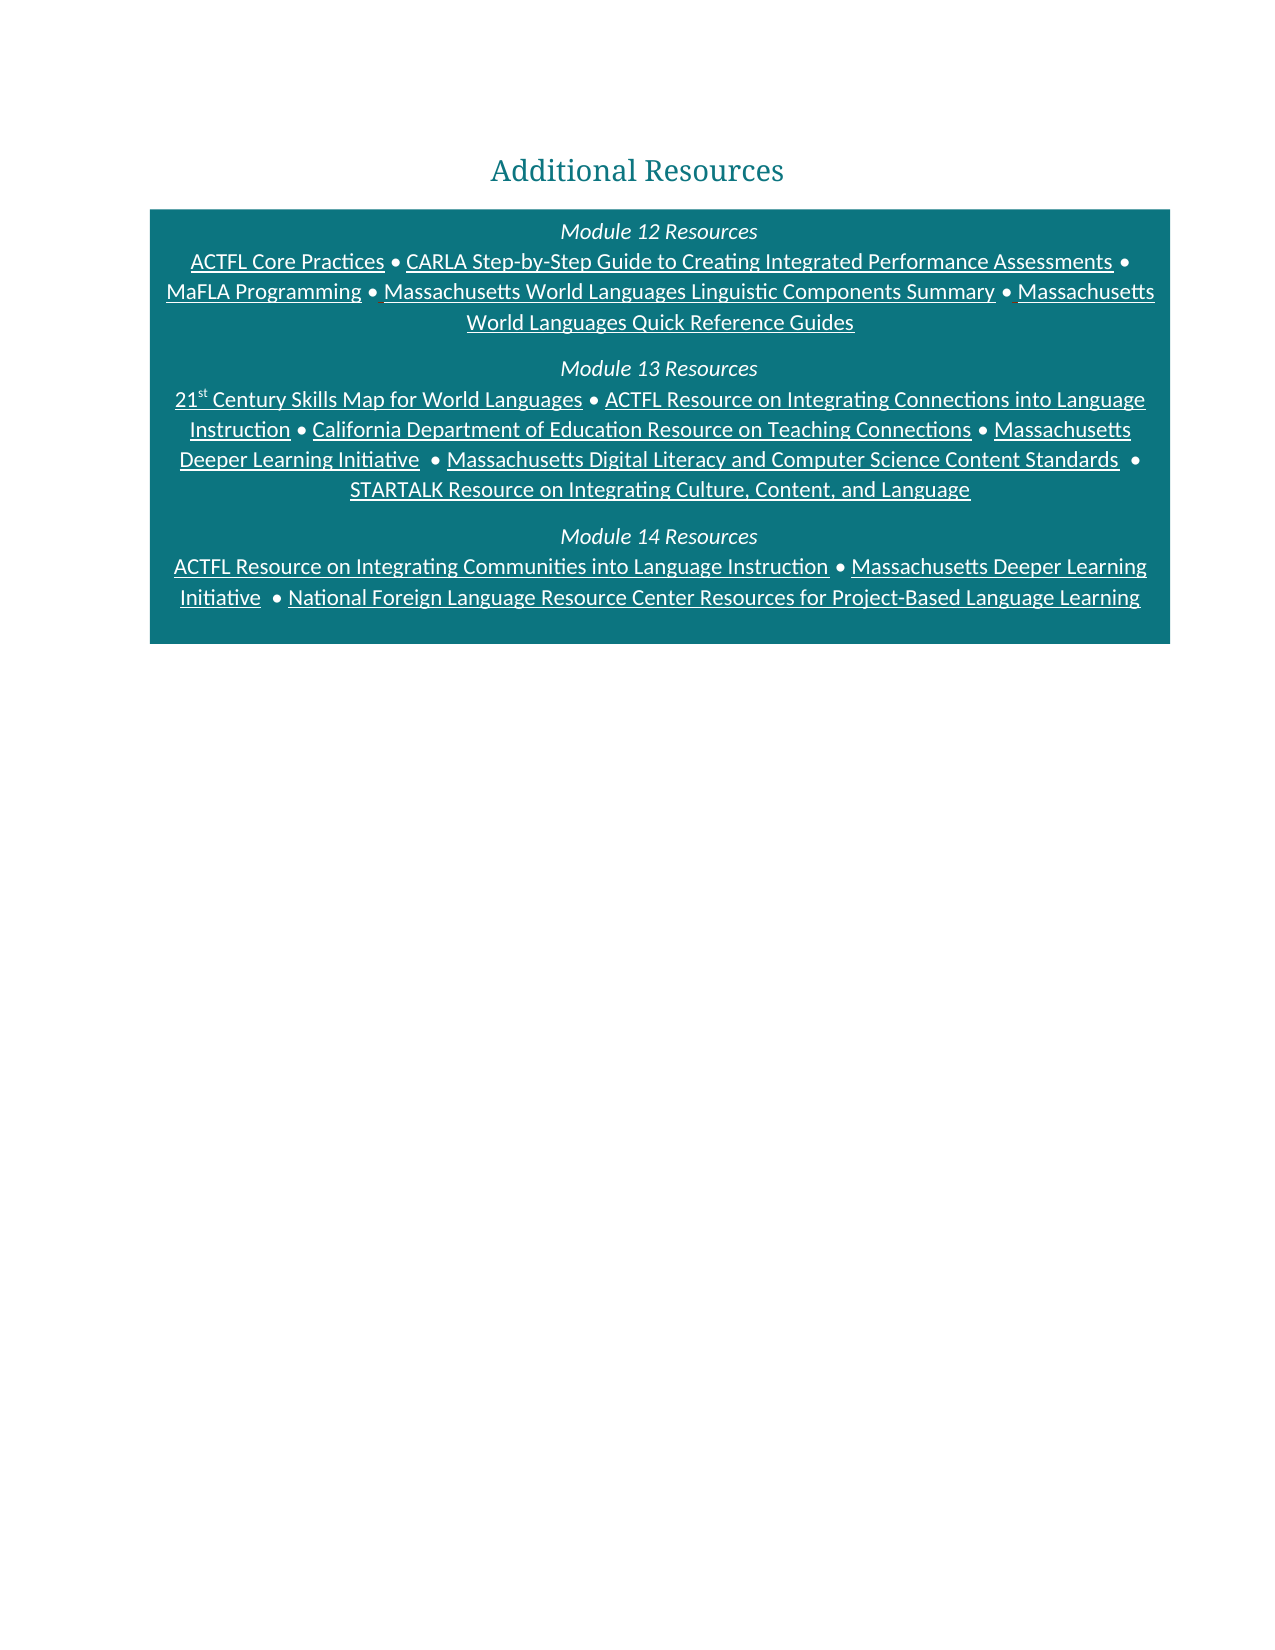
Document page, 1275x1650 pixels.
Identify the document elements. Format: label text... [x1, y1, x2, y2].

text Additional Resources [150, 150, 1125, 190]
